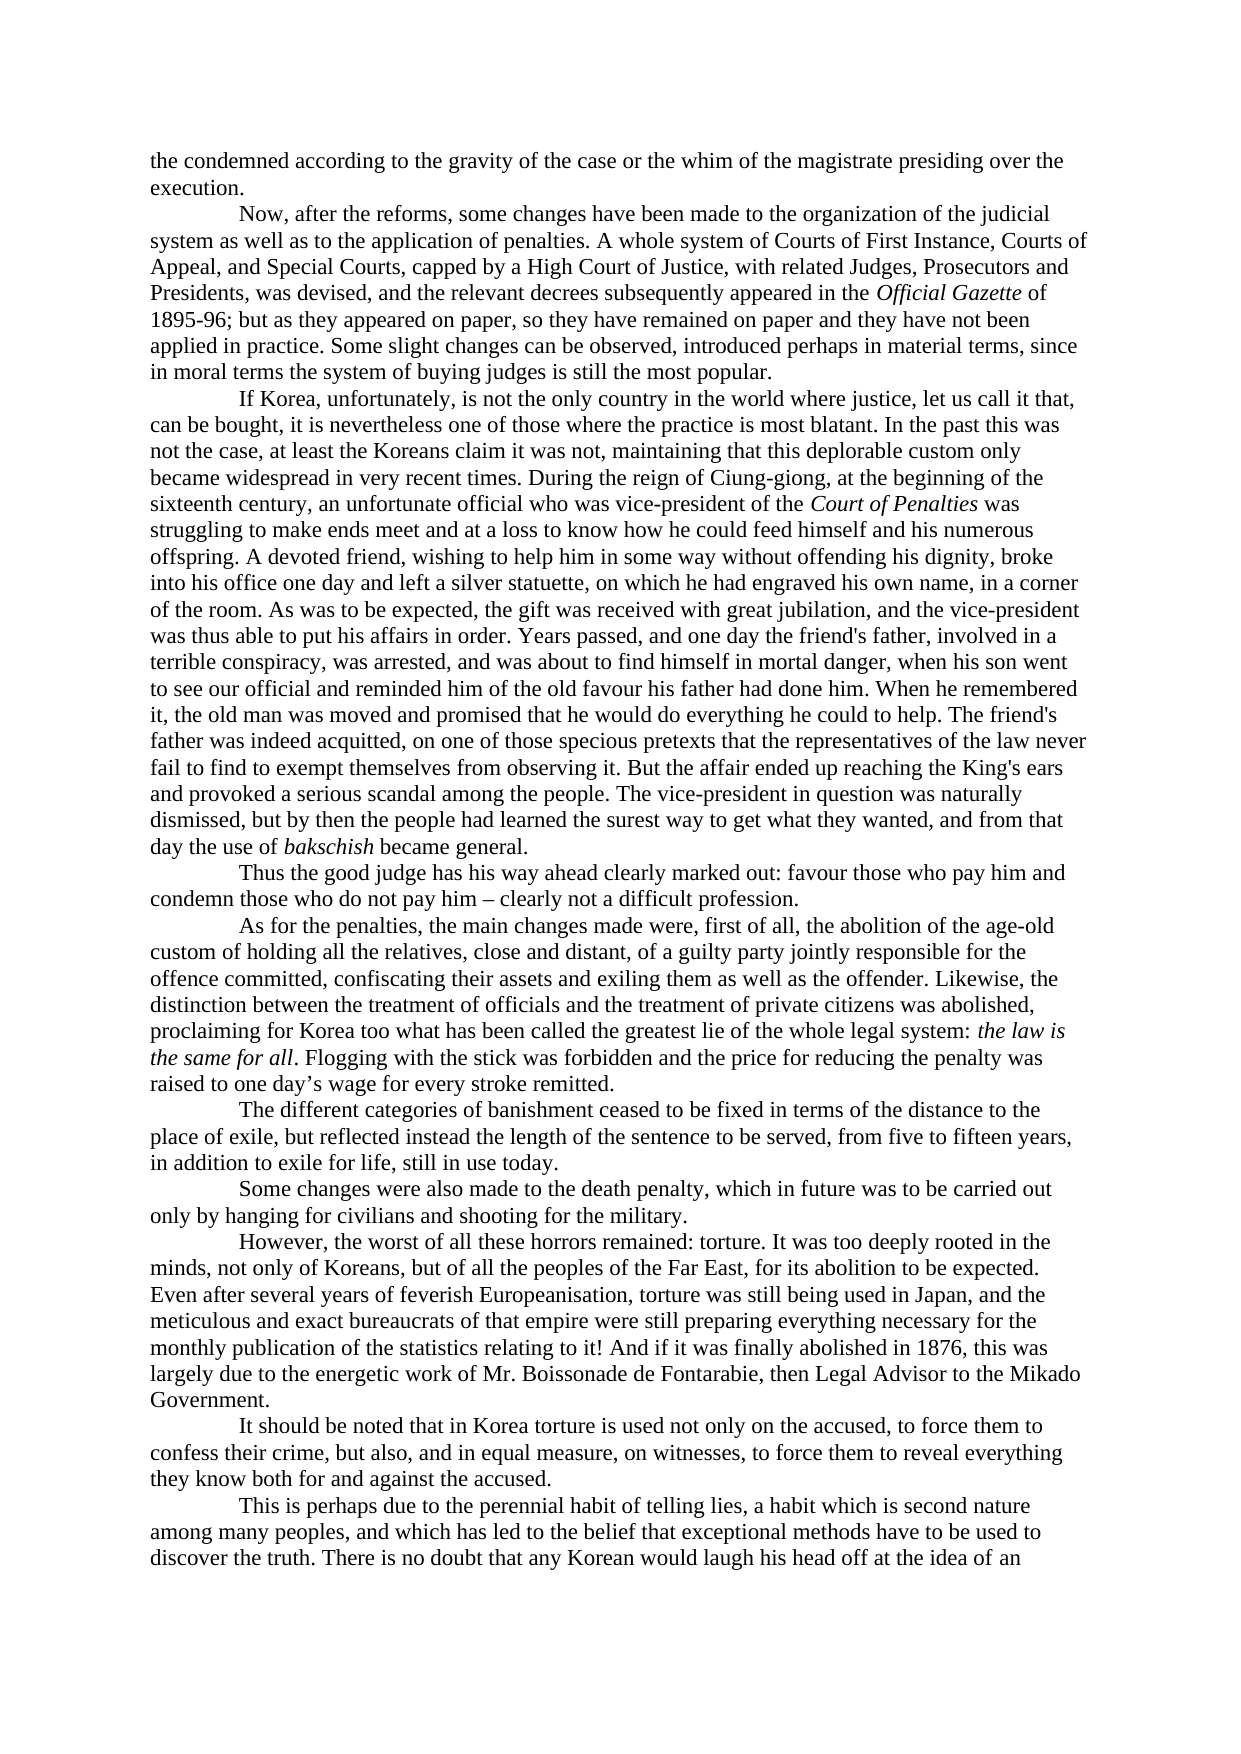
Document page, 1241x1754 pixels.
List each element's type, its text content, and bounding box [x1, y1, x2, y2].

text As for the penalties, the main changes made were, first of all, the abolition of the age-old custom of holding all the relatives, close and distant, of a guilty party jointly responsible for the offence committed, confiscating their assets and exiling them as well as the offender. Likewise, the distinction between the treatment of officials and the treatment of private citizens was abolished, proclaiming for Korea too what has been called the greatest lie of the whole legal system: the law is the same for all. Flogging with the stick was forbidden and the price for reducing the penalty was raised to one day’s wage for every stroke remitted. [150, 912, 1090, 1096]
text However, the worst of all these horrors remained: torture. It was too deeply rooted in the minds, not only of Koreans, but of all the peoples of the Far East, for its abolition to be expected. Even after several years of feverish Europeanisation, torture was still being used in Japan, and the meticulous and exact bureaucrats of that empire were still preparing everything necessary for the monthly publication of the statistics relating to it! And if it was finally abolished in 1876, this was largely due to the energetic work of Mr. Boissonade de Fontarabie, then Legal Advisor to the Mikado Government. [150, 1228, 1090, 1413]
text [150, 1492, 1090, 1571]
text Some changes were also made to the death penalty, which in future was to be carried out only by hanging for civilians and shooting for the military. [150, 1175, 1090, 1228]
text The different categories of banishment ceased to be fixed in terms of the distance to the place of exile, but reflected instead the length of the sentence to be served, from five to fifteen years, in addition to exile for life, still in use today. [150, 1096, 1090, 1175]
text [150, 148, 1090, 200]
text If Korea, unfortunately, is not the only country in the world where justice, let us call it that, can be bought, it is nevertheless one of those where the practice is most blatant. In the past this was not the case, at least the Koreans claim it was not, maintaining that this deplorable custom only became widespread in very recent times. During the reign of Ciung-giong, at the beginning of the sixteenth century, an unfortunate official who was vice-president of the Court of Penalties was struggling to make ends meet and at a loss to know how he could feed himself and his numerous offspring. A devoted friend, wishing to help him in some way without offending his dignity, broke into his office one day and left a silver statuette, on which he had engraved his own name, in a corner of the room. As was to be expected, the gift was received with great jubilation, and the vice-president was thus able to put his affairs in order. Years passed, and one day the friend's father, involved in a terrible conspiracy, was arrested, and was about to find himself in mortal danger, when his son went to see our official and reminded him of the old favour his father had done him. When he remembered it, the old man was moved and promised that he would do everything he could to help. The friend's father was indeed acquitted, on one of those specious pretexts that the representatives of the law never fail to find to exempt themselves from observing it. But the affair ended up reaching the King's ears and provoked a serious scandal among the people. The vice-president in question was naturally dismissed, but by then the people had learned the surest way to get what they wanted, and from that day the use of bakschish became general. [150, 385, 1090, 859]
text Thus the good judge has his way ahead clearly marked out: favour those who pay him and condemn those who do not pay him – clearly not a difficult profession. [150, 859, 1090, 912]
text It should be noted that in Korea torture is used not only on the accused, to force them to confess their crime, but also, and in equal measure, on witnesses, to force them to reveal everything they know both for and against the accused. [150, 1413, 1090, 1492]
text Now, after the reforms, some changes have been made to the organization of the judicial system as well as to the application of penalties. A whole system of Courts of First Instance, Courts of Appeal, and Special Courts, capped by a High Court of Justice, with related Judges, Prosecutors and Presidents, was devised, and the relevant decrees subsequently appeared in the Official Gazette of 1895-96; but as they appeared on paper, so they have remained on paper and they have not been applied in practice. Some slight changes can be observed, introduced perhaps in material terms, since in moral terms the system of buying judges is still the most popular. [150, 200, 1090, 385]
